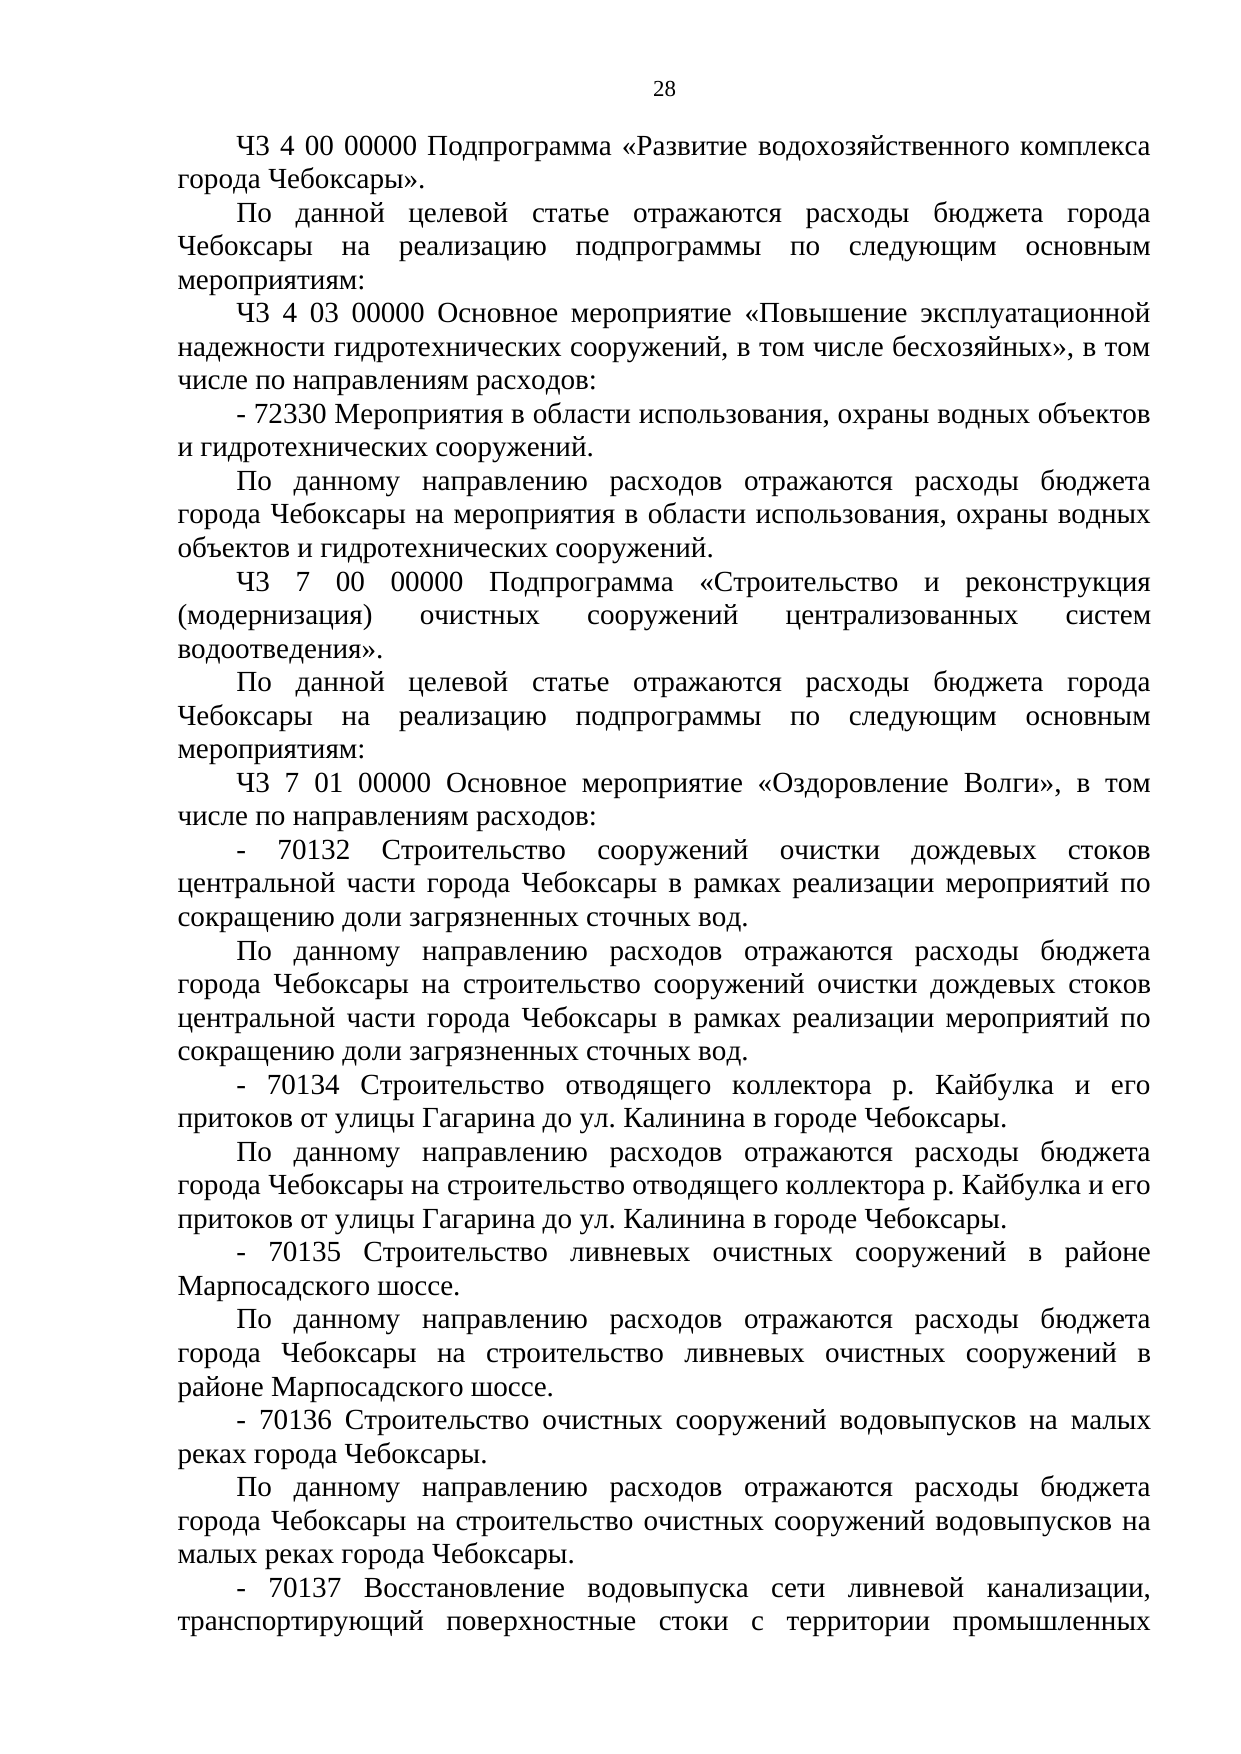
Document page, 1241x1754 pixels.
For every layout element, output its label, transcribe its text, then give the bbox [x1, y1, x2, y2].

text - 72330 Мероприятия в области использования, охраны водных объектов и гидротехнических сооружений. [177, 396, 1152, 463]
text Ч3 4 00 00000 Подпрограмма «Развитие водохозяйственного комплекса города Чебоксары». [177, 128, 1152, 195]
text По данному направлению расходов отражаются расходы бюджета города Чебоксары на строительство ливневых очистных сооружений в районе Марпосадского шоссе. [177, 1302, 1152, 1402]
text Ч3 4 03 00000 Основное мероприятие «Повышение эксплуатационной надежности гидротехнических сооружений, в том числе бесхозяйных», в том числе по направлениям расходов: [177, 295, 1152, 396]
text - 70132 Строительство сооружений очистки дождевых стоков центральной части города Чебоксары в рамках реализации мероприятий по сокращению доли загрязненных сточных вод. [177, 832, 1152, 933]
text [177, 1570, 1152, 1637]
text По данному направлению расходов отражаются расходы бюджета города Чебоксары на строительство отводящего коллектора р. Кайбулка и его притоков от улицы Гагарина до ул. Калинина в городе Чебоксары. [177, 1134, 1152, 1234]
text - 70134 Строительство отводящего коллектора р. Кайбулка и его притоков от улицы Гагарина до ул. Калинина в городе Чебоксары. [177, 1067, 1152, 1134]
text По данному направлению расходов отражаются расходы бюджета города Чебоксары на строительство сооружений очистки дождевых стоков центральной части города Чебоксары в рамках реализации мероприятий по сокращению доли загрязненных сточных вод. [177, 933, 1152, 1067]
text - 70135 Строительство ливневых очистных сооружений в районе Марпосадского шоссе. [177, 1234, 1152, 1302]
text По данному направлению расходов отражаются расходы бюджета города Чебоксары на мероприятия в области использования, охраны водных объектов и гидротехнических сооружений. [177, 463, 1152, 564]
text По данной целевой статье отражаются расходы бюджета города Чебоксары на реализацию подпрограммы по следующим основным мероприятиям: [177, 664, 1152, 765]
text Ч3 7 01 00000 Основное мероприятие «Оздоровление Волги», в том числе по направлениям расходов: [177, 765, 1152, 832]
text Ч3 7 00 00000 Подпрограмма «Строительство и реконструкция (модернизация) очистных сооружений централизованных систем водоотведения». [177, 564, 1152, 664]
text - 70136 Строительство очистных сооружений водовыпусков на малых реках города Чебоксары. [177, 1402, 1152, 1469]
text По данному направлению расходов отражаются расходы бюджета города Чебоксары на строительство очистных сооружений водовыпусков на малых реках города Чебоксары. [177, 1469, 1152, 1570]
text По данной целевой статье отражаются расходы бюджета города Чебоксары на реализацию подпрограммы по следующим основным мероприятиям: [177, 195, 1152, 295]
